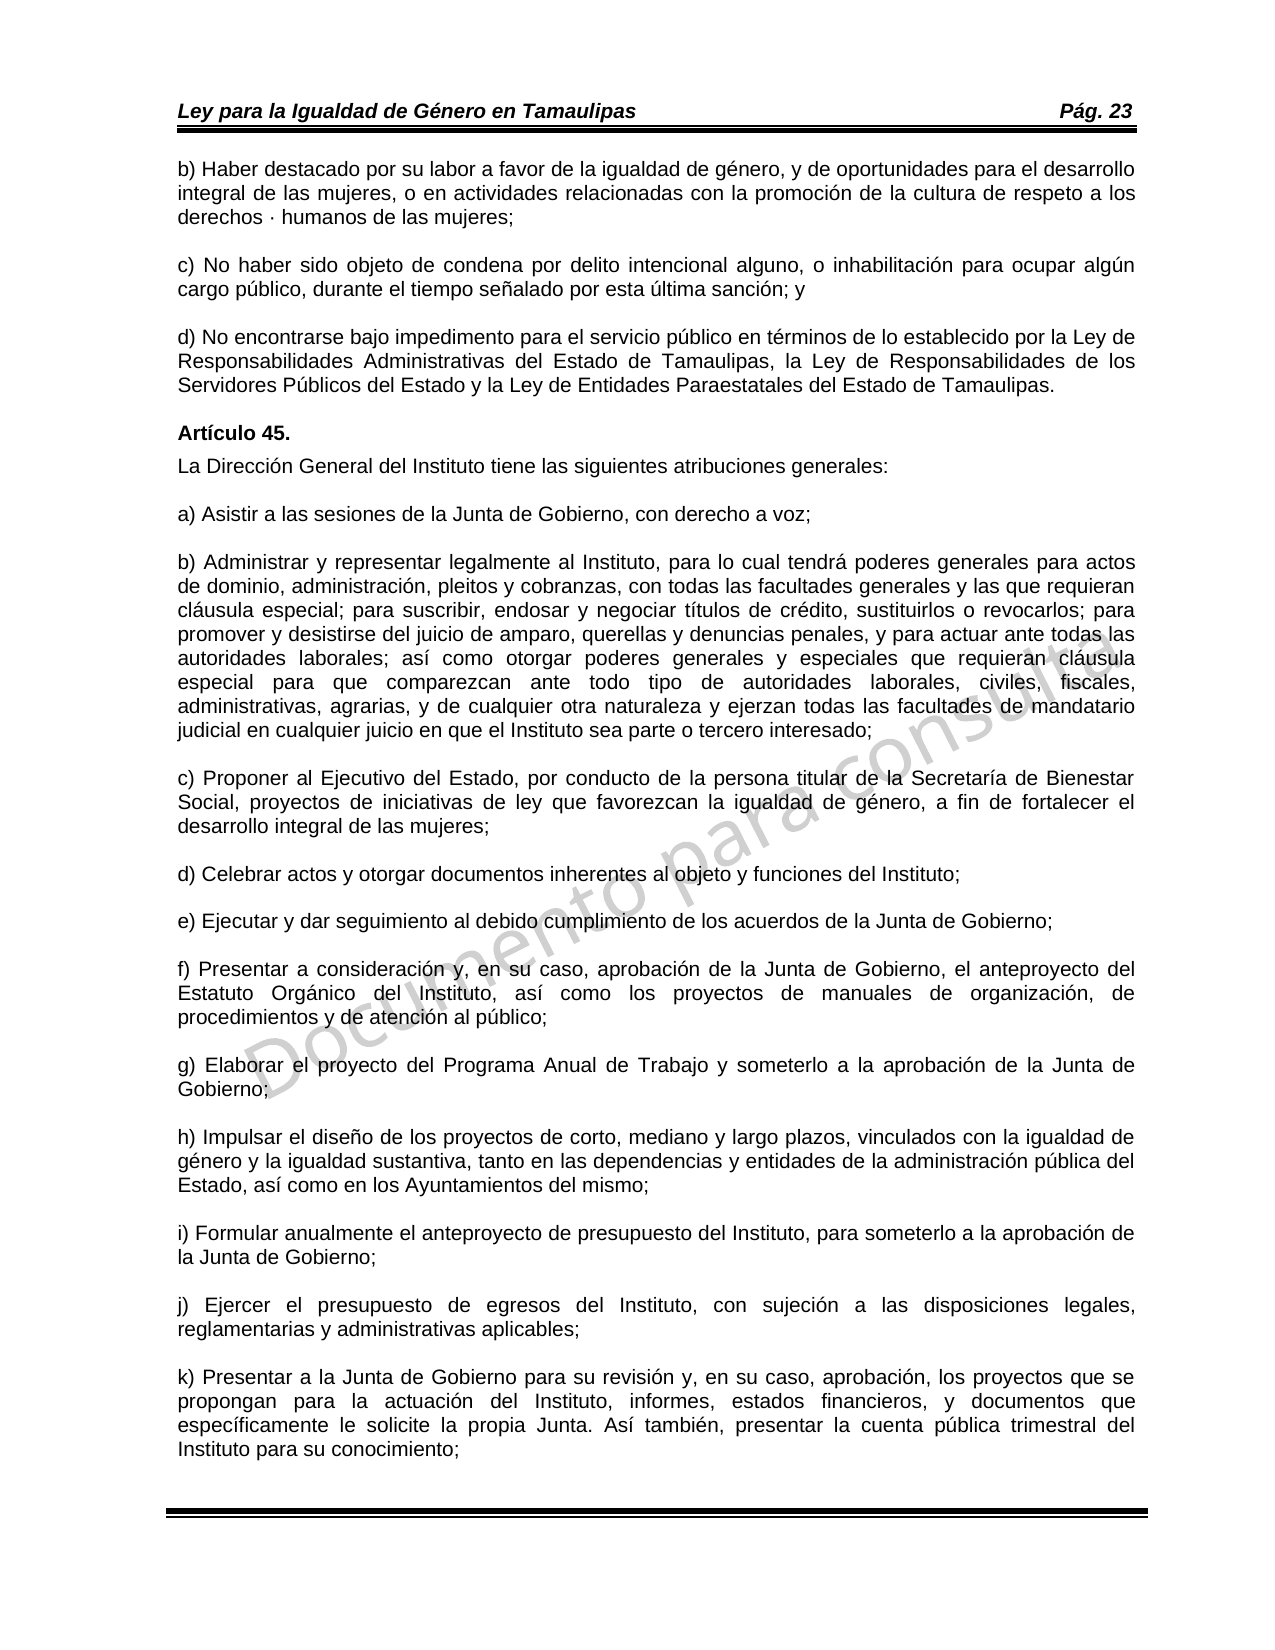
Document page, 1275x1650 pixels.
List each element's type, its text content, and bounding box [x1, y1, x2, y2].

text g) Elaborar el proyecto del Programa Anual de Trabajo y someterlo a la aprobación de la Junta de Gobierno; [177, 1053, 1137, 1101]
text d) No encontrarse bajo impedimento para el servicio público en términos de lo establecido por la Ley de Responsabilidades Administrativas del Estado de Tamaulipas, la Ley de Responsabilidades de los Servidores Públicos del Estado y la Ley de Entidades Paraestatales del Estado de Tamaulipas. [177, 324, 1137, 396]
text h) Impulsar el diseño de los proyectos de corto, mediano y largo plazos, vinculados con la igualdad de género y la igualdad sustantiva, tanto en las dependencias y entidades de la administración pública del Estado, así como en los Ayuntamientos del mismo; [177, 1125, 1137, 1197]
text c) No haber sido objeto de condena por delito intencional alguno, o inhabilitación para ocupar algún cargo público, durante el tiempo señalado por esta última sanción; y [177, 253, 1137, 301]
text d) Celebrar actos y otorgar documentos inherentes al objeto y funciones del Instituto; [177, 861, 1137, 885]
text k) Presentar a la Junta de Gobierno para su revisión y, en su caso, aprobación, los proyectos que se propongan para la actuación del Instituto, informes, estados financieros, y documentos que específicamente le solicite la propia Junta. Así también, presentar la cuenta pública trimestral del Instituto para su conocimiento; [177, 1364, 1137, 1460]
text La Dirección General del Instituto tiene las siguientes atribuciones generales: [177, 454, 1137, 478]
text c) Proponer al Ejecutivo del Estado, por conducto de la persona titular de la Secretaría de Bienestar Social, proyectos de iniciativas de ley que favorezcan la igualdad de género, a fin de fortalecer el desarrollo integral de las mujeres; [177, 766, 1137, 837]
text a) Asistir a las sesiones de la Junta de Gobierno, con derecho a voz; [177, 502, 1137, 526]
text e) Ejecutar y dar seguimiento al debido cumplimiento de los acuerdos de la Junta de Gobierno; [177, 909, 1137, 933]
text f) Presentar a consideración y, en su caso, aprobación de la Junta de Gobierno, el anteproyecto del Estatuto Orgánico del Instituto, así como los proyectos de manuales de organización, de procedimientos y de atención al público; [177, 957, 1137, 1029]
text b) Haber destacado por su labor a favor de la igualdad de género, y de oportunidades para el desarrollo integral de las mujeres, o en actividades relacionadas con la promoción de la cultura de respeto a los derechos · humanos de las mujeres; [177, 157, 1137, 229]
text i) Formular anualmente el anteproyecto de presupuesto del Instituto, para someterlo a la aprobación de la Junta de Gobierno; [177, 1221, 1137, 1269]
text j) Ejercer el presupuesto de egresos del Instituto, con sujeción a las disposiciones legales, reglamentarias y administrativas aplicables; [177, 1293, 1137, 1341]
text Artículo 45. [177, 420, 1137, 444]
text b) Administrar y representar legalmente al Instituto, para lo cual tendrá poderes generales para actos de dominio, administración, pleitos y cobranzas, con todas las facultades generales y las que requieran cláusula especial; para suscribir, endosar y negociar títulos de crédito, sustituirlos o revocarlos; para promover y desistirse del juicio de amparo, querellas y denuncias penales, y para actuar ante todas las autoridades laborales; así como otorgar poderes generales y especiales que requieran cláusula especial para que comparezcan ante todo tipo de autoridades laborales, civiles, fiscales, administrativas, agrarias, y de cualquier otra naturaleza y ejerzan todas las facultades de mandatario judicial en cualquier juicio en que el Instituto sea parte o tercero interesado; [177, 550, 1137, 742]
